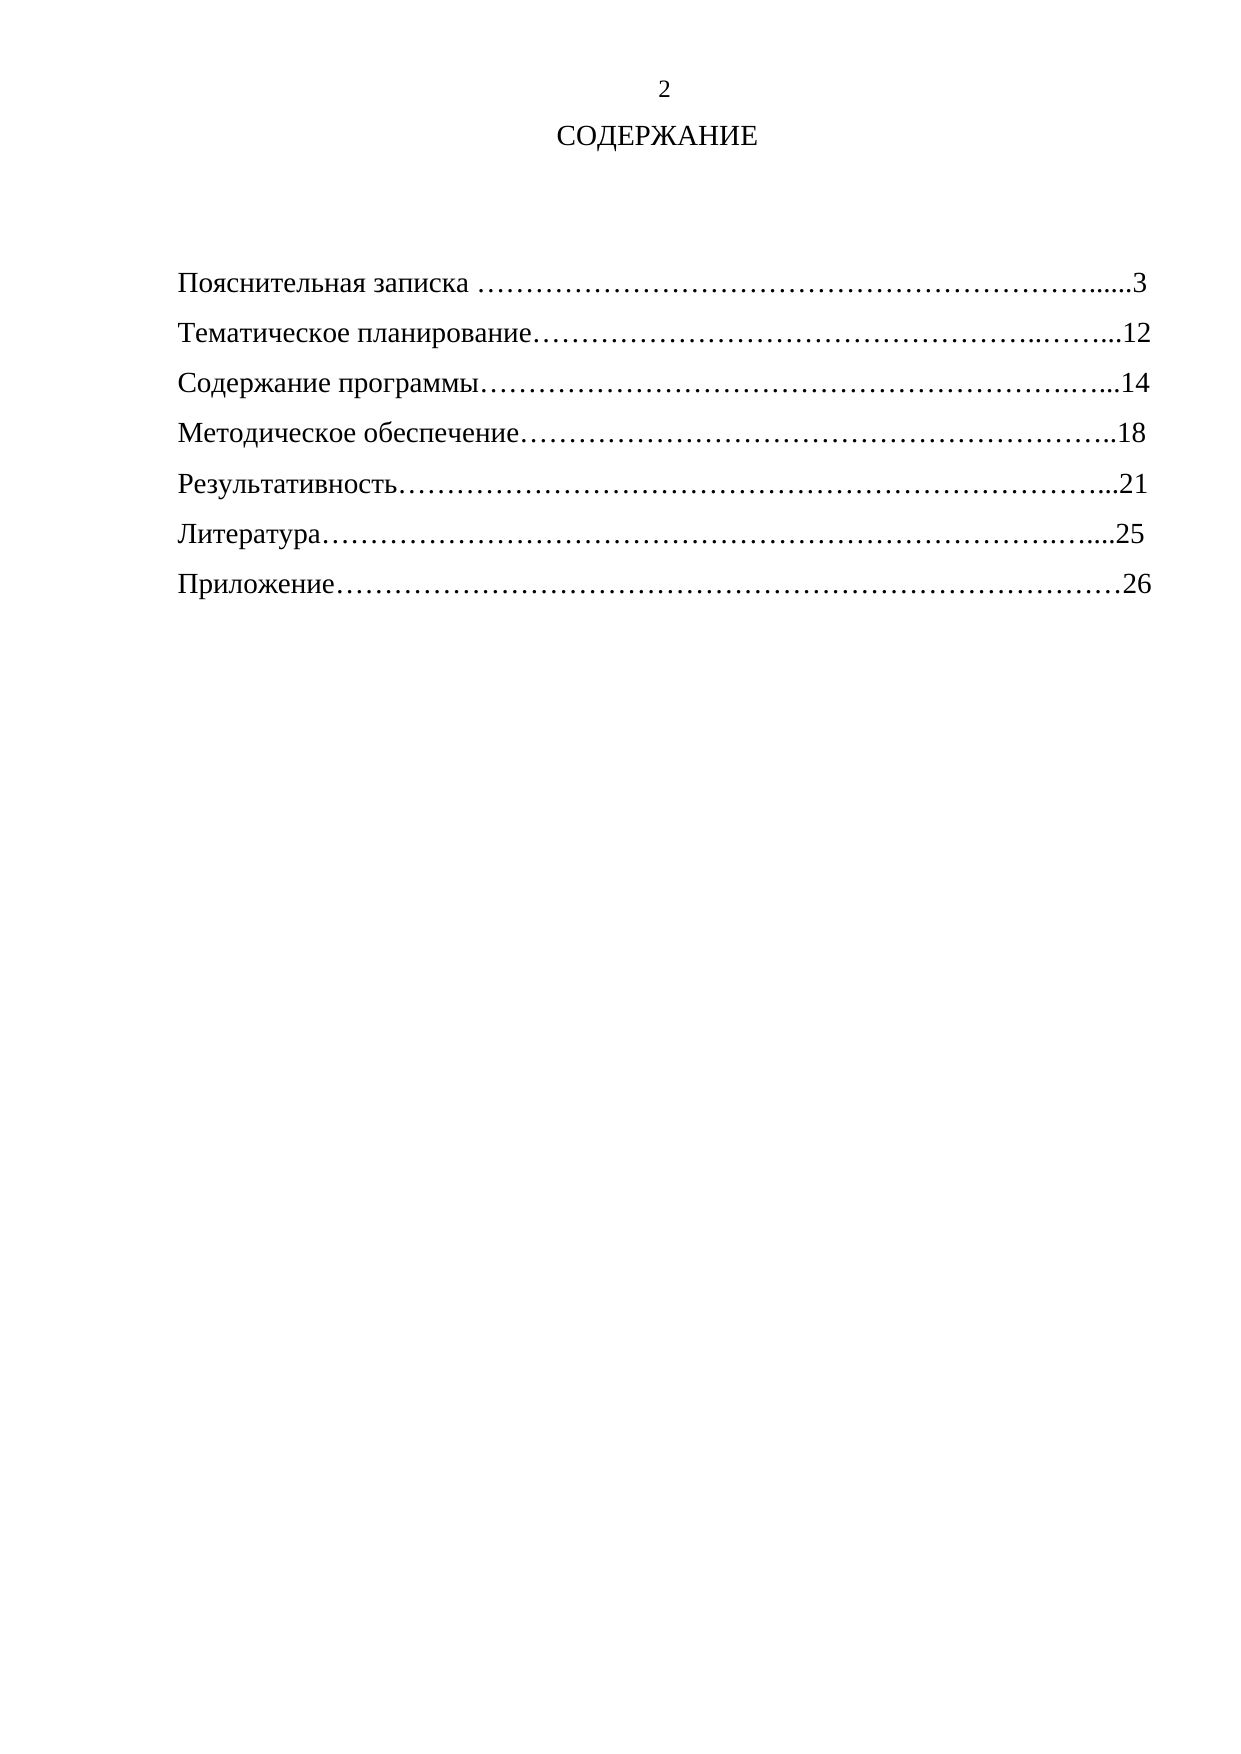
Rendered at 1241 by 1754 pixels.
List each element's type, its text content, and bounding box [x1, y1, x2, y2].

text Приложение………………………………………………………………………26 [177, 567, 1152, 600]
text Литература………………………………………………………………….…....25 [177, 516, 1152, 550]
text Пояснительная записка ………………………………………………………......3 [177, 265, 1152, 298]
subtitle СОДЕРЖАНИЕ [177, 118, 1152, 152]
text Результативность………………………………………………………………...21 [177, 466, 1152, 499]
text Методическое обеспечение……………………………………………………..18 [177, 416, 1152, 449]
text Содержание программы…………………………………………………….…...14 [177, 365, 1152, 399]
text Тематическое планирование……………………………………………..……...12 [177, 315, 1152, 348]
